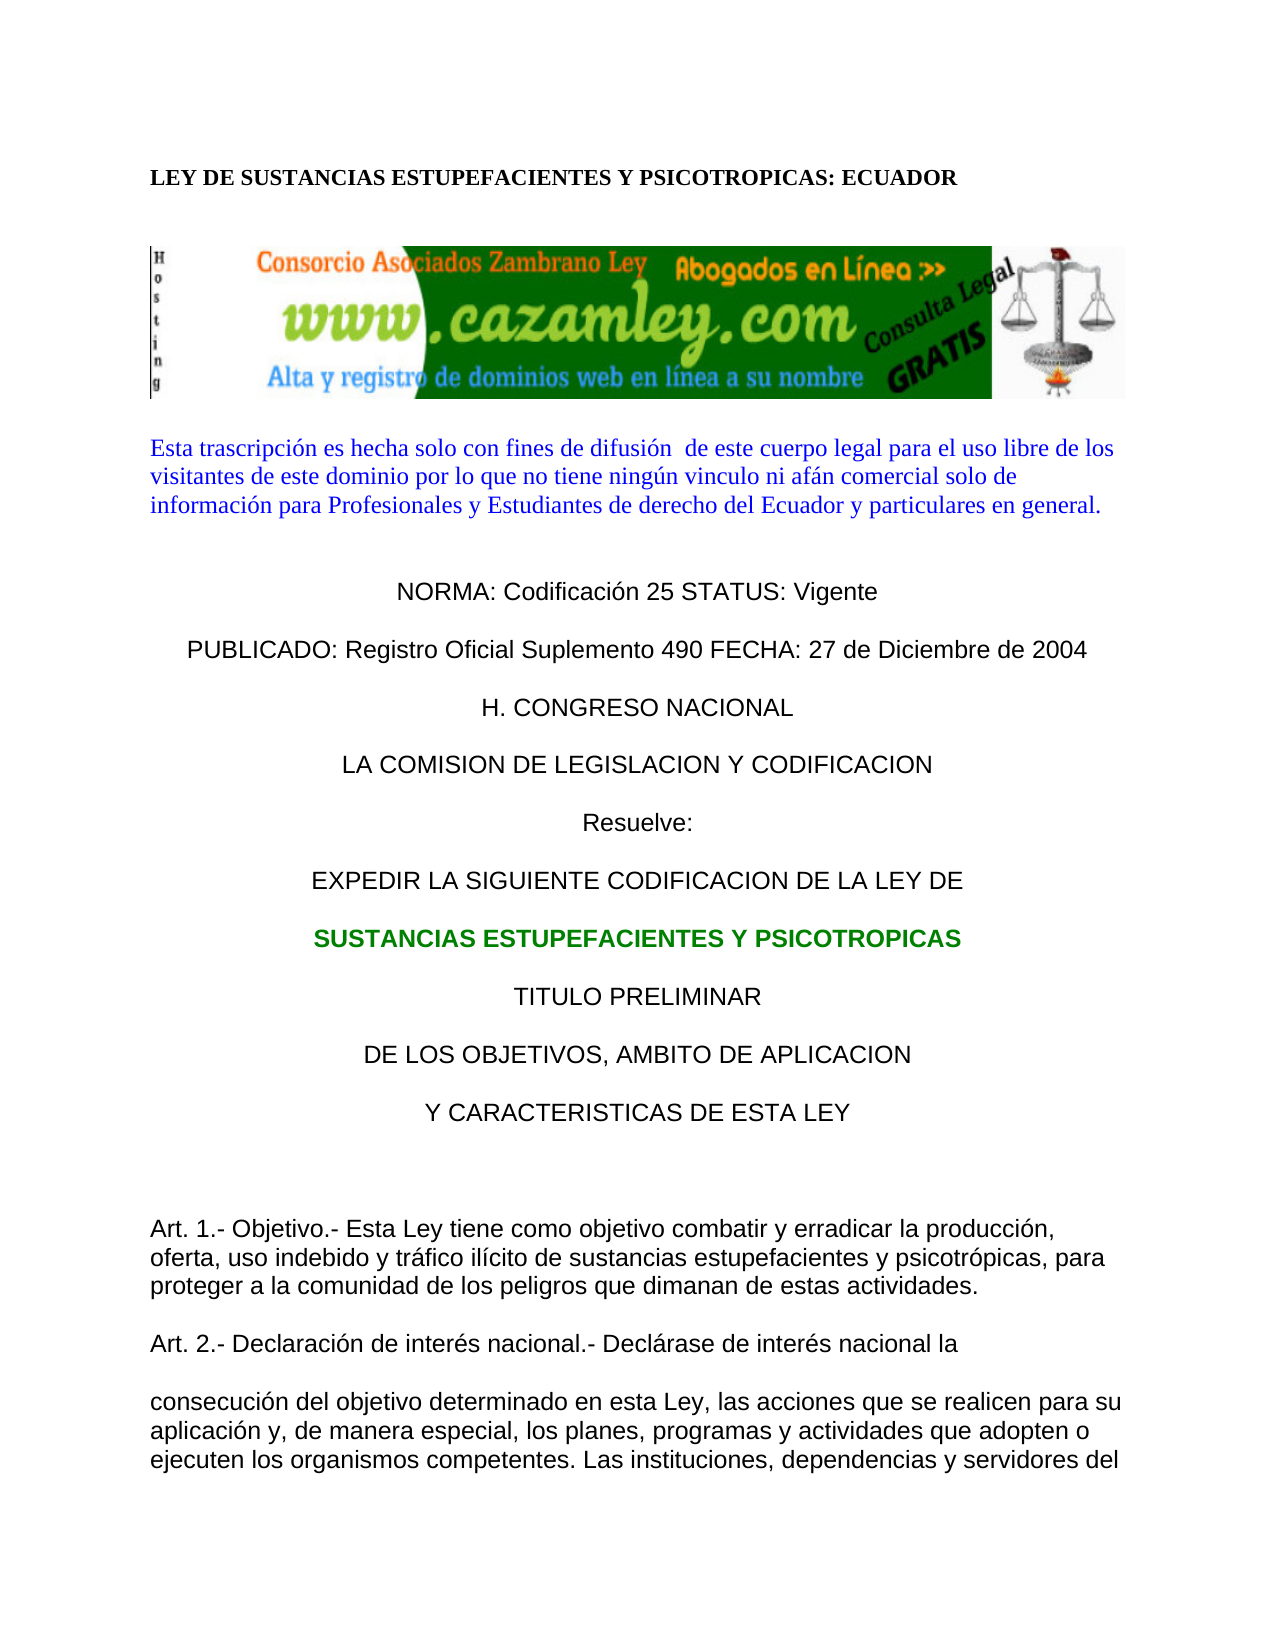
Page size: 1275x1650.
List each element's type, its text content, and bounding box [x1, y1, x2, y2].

text EXPEDIR LA SIGUIENTE CODIFICACION DE LA LEY DE [150, 866, 1125, 895]
text Resuelve: [150, 808, 1125, 837]
text Art. 2.- Declaración de interés nacional.- Declárase de interés nacional la [150, 1329, 1125, 1358]
text TITULO PRELIMINAR [150, 982, 1125, 1011]
text Esta trascripción es hecha solo con fines de difusión de este cuerpo legal para el uso libre de los visitantes de este dominio por lo que no tiene ningún vinculo ni afán comercial solo de información para Profesionales y Estudiantes de derecho del Ecuador y particulares en general. [150, 433, 1125, 519]
text Y CARACTERISTICAS DE ESTA LEY [150, 1098, 1125, 1127]
picture [150, 246, 1125, 399]
text DE LOS OBJETIVOS, AMBITO DE APLICACION [150, 1040, 1125, 1069]
text H. CONGRESO NACIONAL [150, 693, 1125, 721]
subtitle LEY DE SUSTANCIAS ESTUPEFACIENTES Y PSICOTROPICAS: ECUADOR [150, 150, 1125, 193]
text Art. 1.- Objetivo.- Esta Ley tiene como objetivo combatir y erradicar la producción, oferta, uso indebido y tráfico ilícito de sustancias estupefacientes y psicotrópicas, para proteger a la comunidad de los peligros que dimanan de estas actividades. [150, 1214, 1125, 1300]
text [150, 1387, 1125, 1473]
text LA COMISION DE LEGISLACION Y CODIFICACION [150, 751, 1125, 779]
text SUSTANCIAS ESTUPEFACIENTES Y PSICOTROPICAS [150, 924, 1125, 953]
text PUBLICADO: Registro Oficial Suplemento 490 FECHA: 27 de Diciembre de 2004 [150, 635, 1125, 663]
text NORMA: Codificación 25 STATUS: Vigente [150, 577, 1125, 606]
